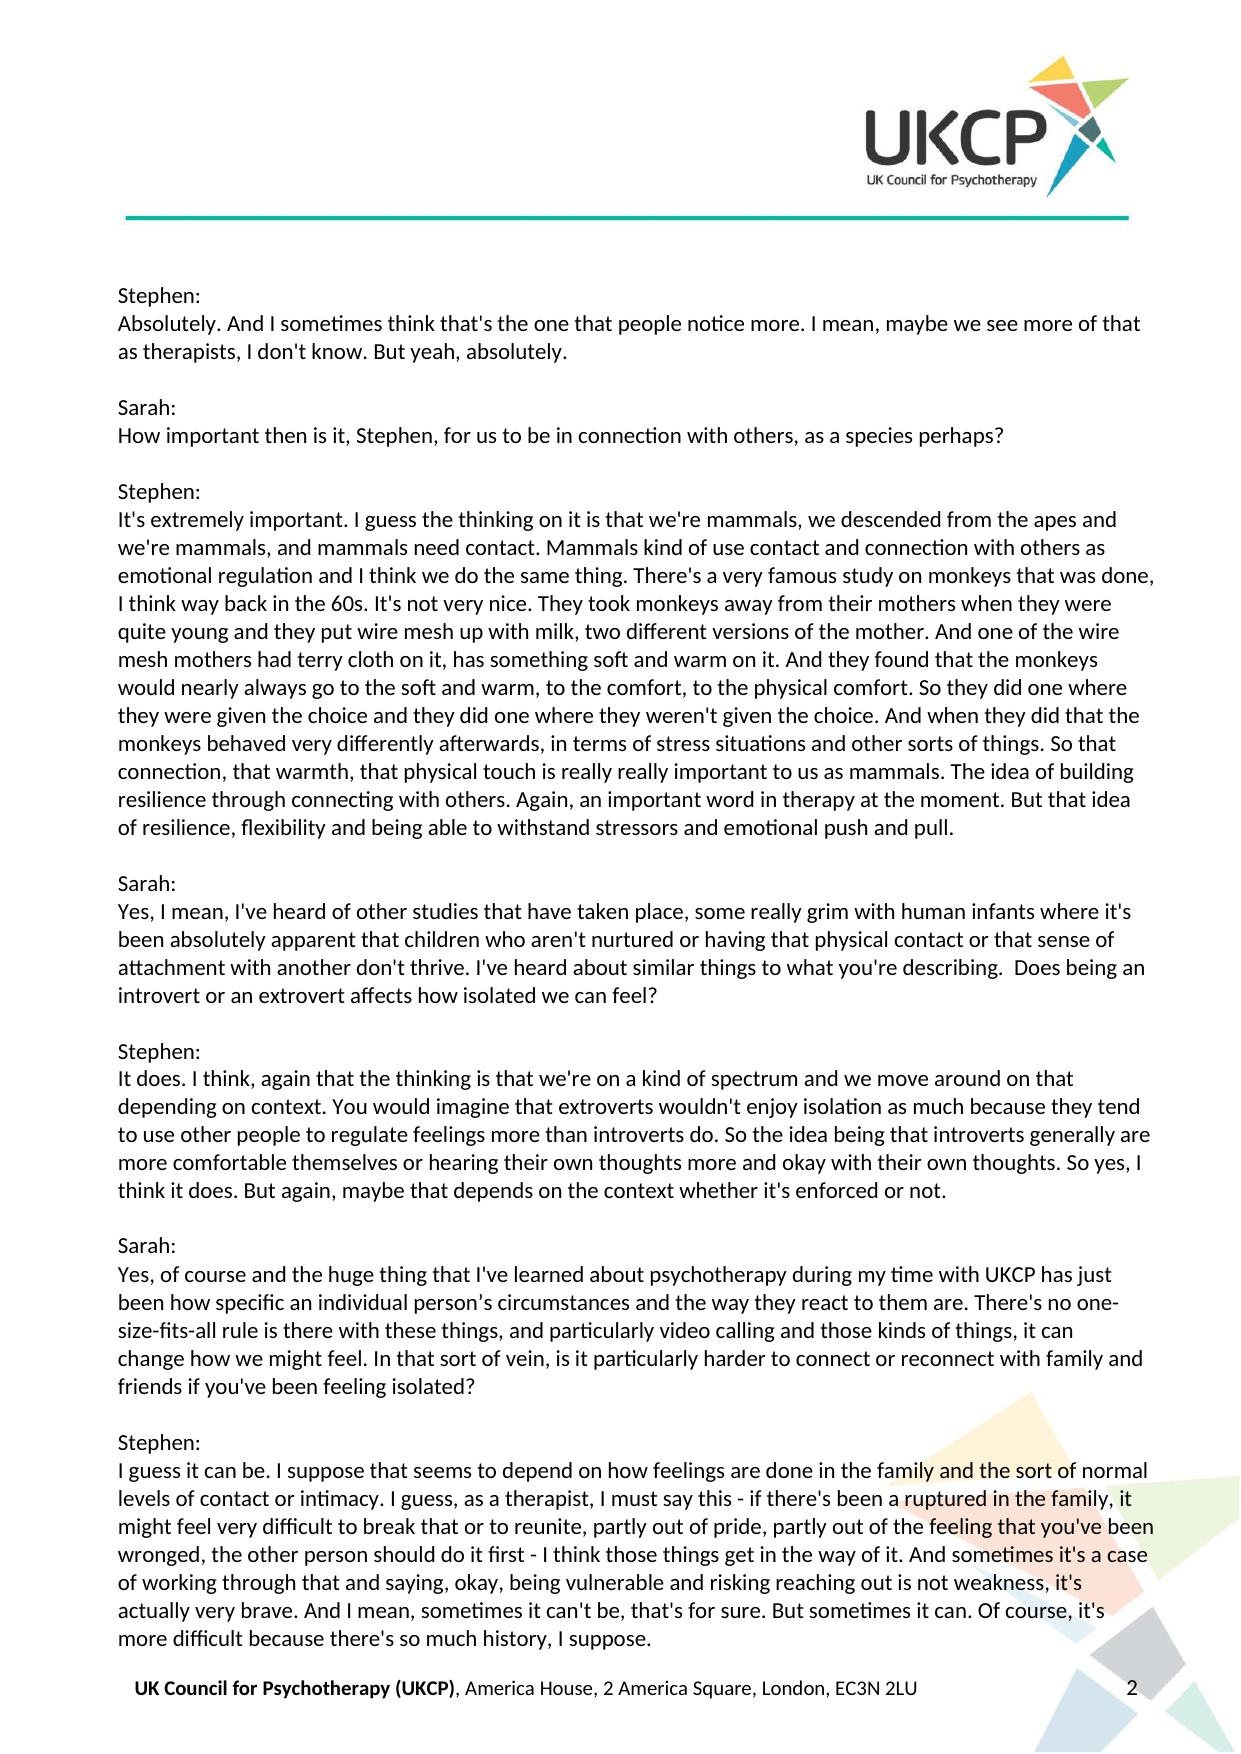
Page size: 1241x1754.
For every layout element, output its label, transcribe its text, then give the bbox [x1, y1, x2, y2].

text Stephen: [118, 1428, 1157, 1456]
text Sarah: [118, 869, 1157, 897]
text Absolutely. And I sometimes think that's the one that people notice more. I mean, maybe we see more of that as therapists, I don't know. But yeah, absolutely. [118, 309, 1157, 365]
text Stephen: [118, 281, 1157, 309]
text It's extremely important. I guess the thinking on it is that we're mammals, we descended from the apes and we're mammals, and mammals need contact. Mammals kind of use contact and connection with others as emotional regulation and I think we do the same thing. There's a very famous study on monkeys that was done, I think way back in the 60s. It's not very nice. They took monkeys away from their mothers when they were quite young and they put wire mesh up with milk, two different versions of the mother. And one of the wire mesh mothers had terry cloth on it, has something soft and warm on it. And they found that the monkeys would nearly always go to the soft and warm, to the comfort, to the physical comfort. So they did one where they were given the choice and they did one where they weren't given the choice. And when they did that the monkeys behaved very differently afterwards, in terms of stress situations and other sorts of things. So that connection, that warmth, that physical touch is really really important to us as mammals. The idea of building resilience through connecting with others. Again, an important word in therapy at the moment. But that idea of resilience, flexibility and being able to withstand stressors and emotional push and pull. [118, 505, 1157, 841]
text How important then is it, Stephen, for us to be in connection with others, as a species perhaps? [118, 421, 1157, 449]
text Stephen: [118, 477, 1157, 505]
text Sarah: [118, 1232, 1157, 1259]
text Sarah: [118, 393, 1157, 421]
text Yes, of course and the huge thing that I've learned about psychotherapy during my time with UKCP has just been how specific an individual person’s circumstances and the way they react to them are. There's no one-size-fits-all rule is there with these things, and particularly video calling and those kinds of things, it can change how we might feel. In that sort of vein, is it particularly harder to connect or reconnect with family and friends if you've been feeling isolated? [118, 1260, 1147, 1400]
text Stephen: [118, 1037, 1157, 1065]
text Yes, I mean, I've heard of other studies that have taken place, some really grim with human infants where it's been absolutely apparent that children who aren't nurtured or having that physical contact or that sense of attachment with another don't thrive. I've heard about similar things to what you're describing. Does being an introvert or an extrovert affects how isolated we can feel? [118, 897, 1157, 1009]
picture [119, 55, 1240, 1752]
text It does. I think, again that the thinking is that we're on a kind of spectrum and we move around on that depending on context. You would imagine that extroverts wouldn't enjoy isolation as much because they tend to use other people to regulate feelings more than introverts do. So the idea being that introverts generally are more comfortable themselves or hearing their own thoughts more and okay with their own thoughts. So yes, I think it does. But again, maybe that depends on the context whether it's enforced or not. [118, 1065, 1157, 1204]
text UK Council for Psychotherapy (UKCP), America House, 2 America Square, London, EC3N 2LU 2 [134, 1673, 1157, 1701]
text I guess it can be. I suppose that seems to depend on how feelings are done in the family and the sort of normal levels of contact or intimacy. I guess, as a therapist, I must say this - if there's been a ruptured in the family, it might feel very difficult to break that or to reunite, partly out of pride, partly out of the feeling that you've been wronged, the other person should do it first - I think those things get in the way of it. And sometimes it's a case of working through that and saying, okay, being vulnerable and risking reaching out is not weakness, it's actually very brave. And I mean, sometimes it can't be, that's for sure. But sometimes it can. Of course, it's more difficult because there's so much history, I suppose. [118, 1456, 1157, 1652]
